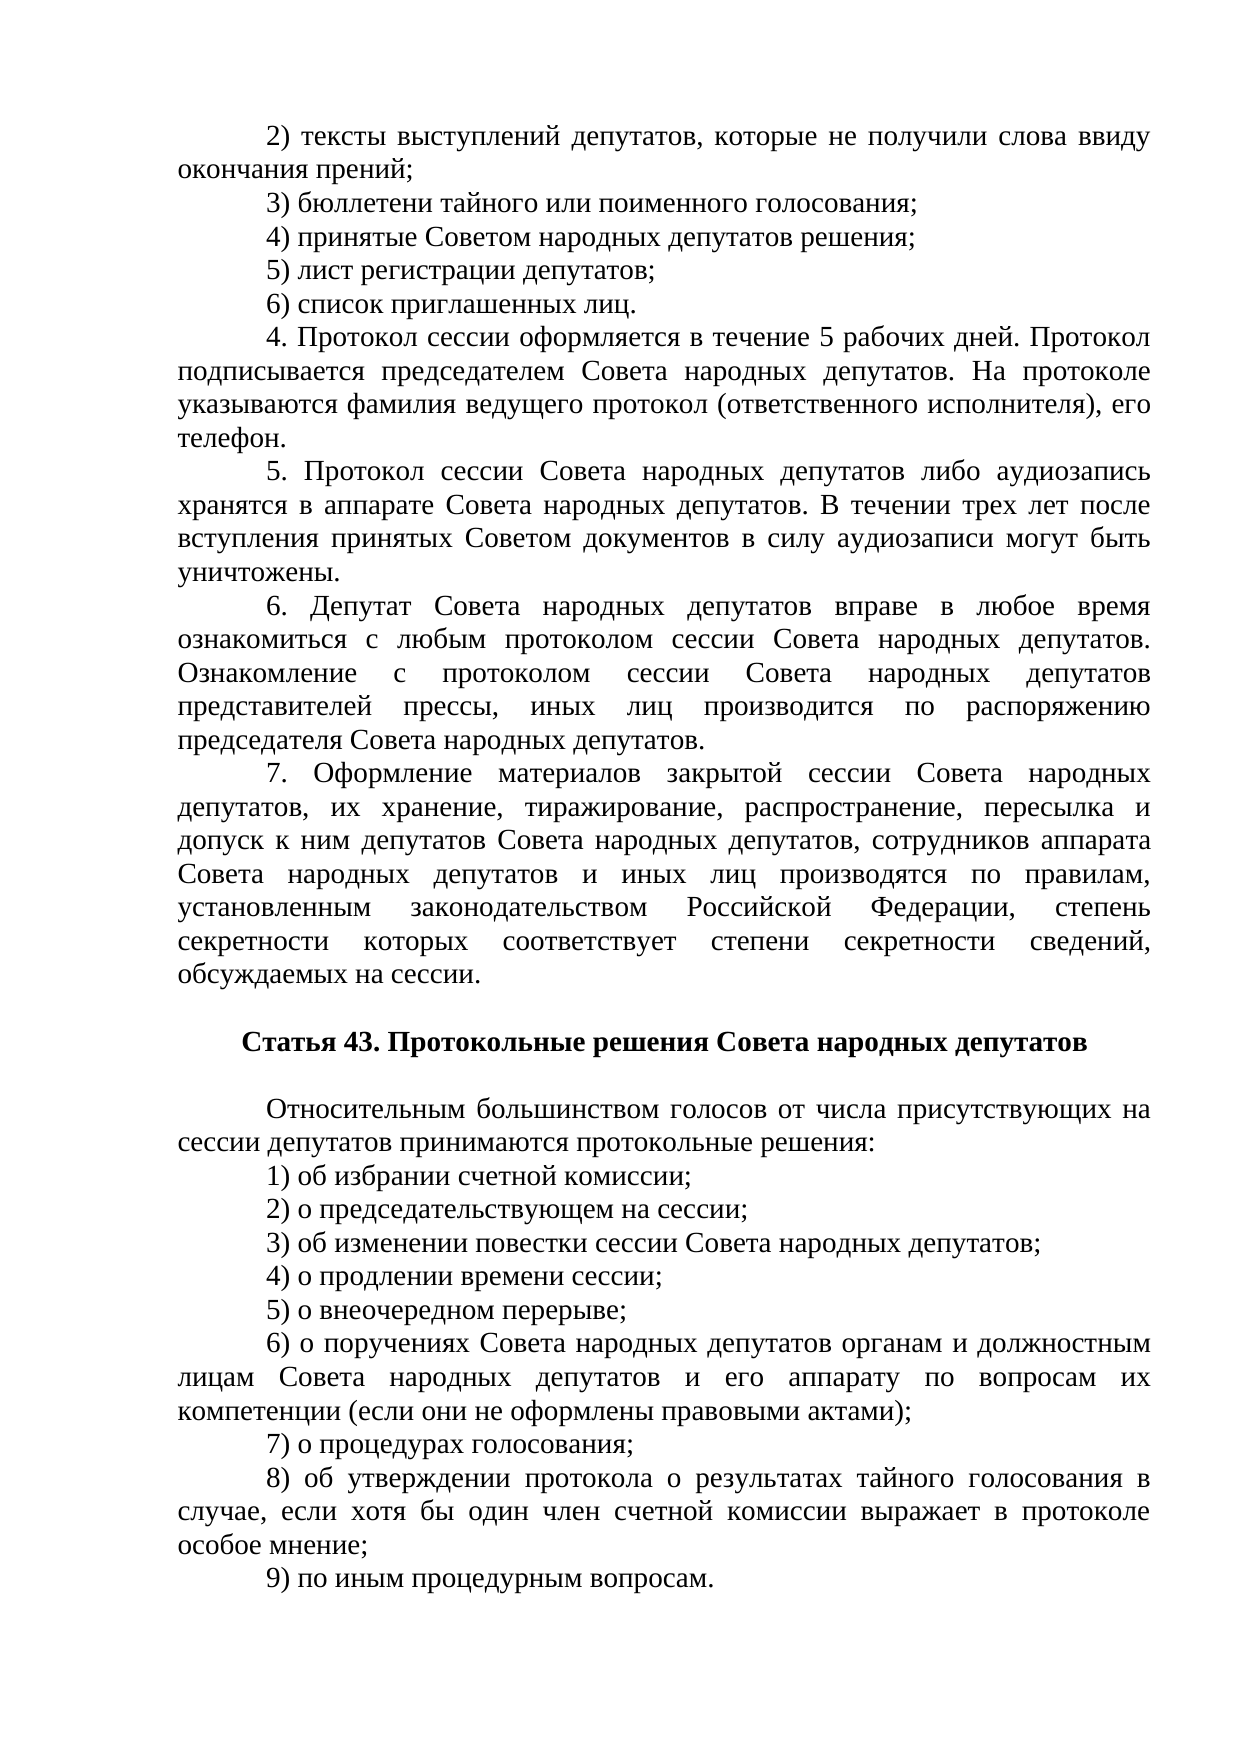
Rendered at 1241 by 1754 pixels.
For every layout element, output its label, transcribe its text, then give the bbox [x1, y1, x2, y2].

text 5. Протокол сессии Совета народных депутатов либо аудиозапись хранятся в аппарате Совета народных депутатов. В течении трех лет после вступления принятых Советом документов в силу аудиозаписи могут быть уничтожены. [177, 453, 1152, 588]
text 2) о председательствующем на сессии; [177, 1191, 1152, 1225]
text 6) список приглашенных лиц. [177, 286, 1152, 319]
text Относительным большинством голосов от числа присутствующих на сессии депутатов принимаются протокольные решения: [177, 1091, 1152, 1158]
text 1) об избрании счетной комиссии; [177, 1158, 1152, 1191]
text 7) о процедурах голосования; [177, 1426, 1152, 1460]
text 6) о поручениях Совета народных депутатов органам и должностным лицам Совета народных депутатов и его аппарату по вопросам их компетенции (если они не оформлены правовыми актами); [177, 1326, 1152, 1426]
text 6. Депутат Совета народных депутатов вправе в любое время ознакомиться с любым протоколом сессии Совета народных депутатов. Ознакомление с протоколом сессии Совета народных депутатов представителей прессы, иных лиц производится по распоряжению председателя Совета народных депутатов. [177, 588, 1152, 755]
text 3) об изменении повестки сессии Совета народных депутатов; [177, 1225, 1152, 1258]
text 2) тексты выступлений депутатов, которые не получили слова ввиду окончания прений; [177, 118, 1152, 185]
text 5) о внеочередном перерыве; [177, 1292, 1152, 1326]
text 4. Протокол сессии оформляется в течение 5 рабочих дней. Протокол подписывается председателем Совета народных депутатов. На протоколе указываются фамилия ведущего протокол (ответственного исполнителя), его телефон. [177, 319, 1152, 453]
text Статья 43. Протокольные решения Совета народных депутатов [177, 1024, 1152, 1057]
text 4) о продлении времени сессии; [177, 1258, 1152, 1292]
text 5) лист регистрации депутатов; [177, 252, 1152, 286]
text 7. Оформление материалов закрытой сессии Совета народных депутатов, их хранение, тиражирование, распространение, пересылка и допуск к ним депутатов Совета народных депутатов, сотрудников аппарата Совета народных депутатов и иных лиц производятся по правилам, установленным законодательством Российской Федерации, степень секретности которых соответствует степени секретности сведений, обсуждаемых на сессии. [177, 755, 1152, 990]
text 3) бюллетени тайного или поименного голосования; [177, 185, 1152, 219]
text 9) по иным процедурным вопросам. [177, 1560, 1152, 1594]
text 4) принятые Советом народных депутатов решения; [177, 219, 1152, 252]
text 8) об утверждении протокола о результатах тайного голосования в случае, если хотя бы один член счетной комиссии выражает в протоколе особое мнение; [177, 1460, 1152, 1560]
